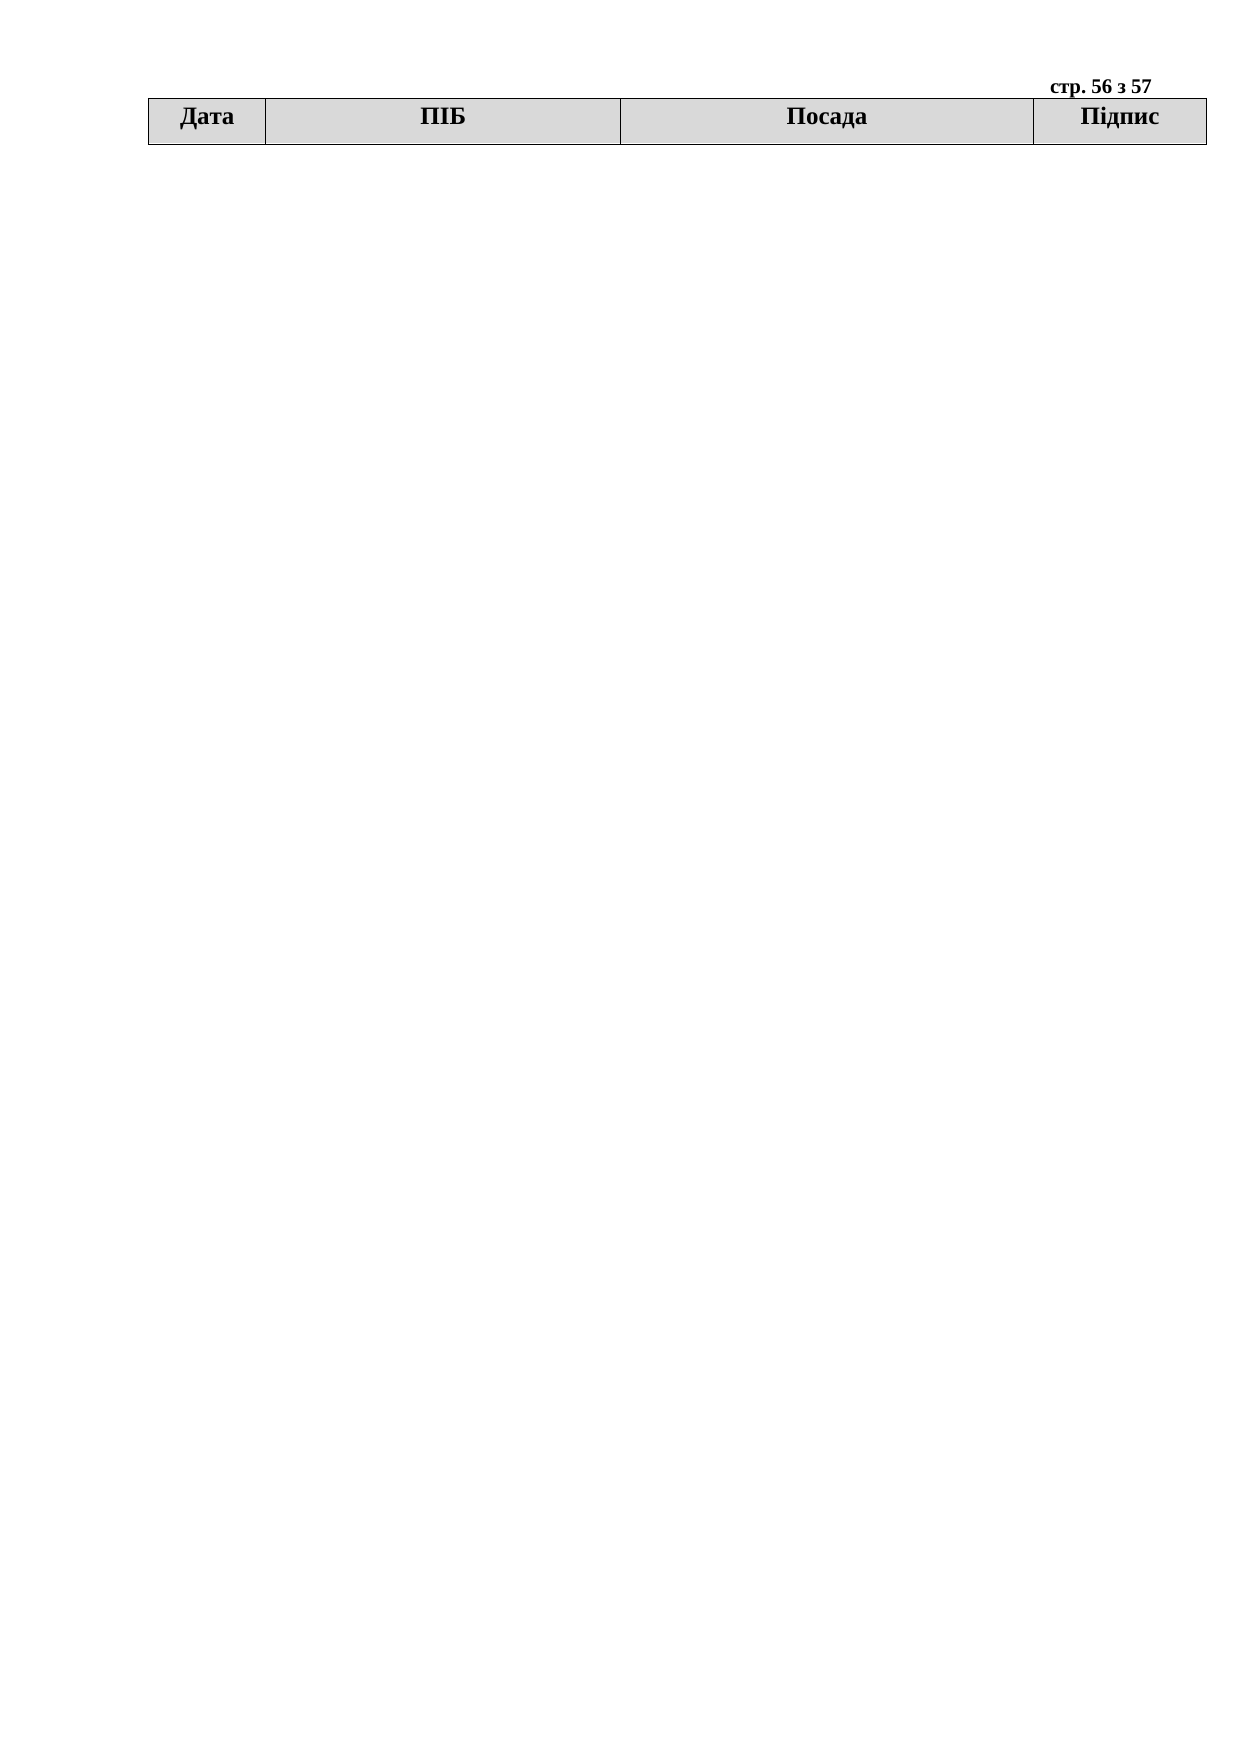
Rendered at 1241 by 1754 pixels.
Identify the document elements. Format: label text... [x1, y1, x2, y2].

table_header ПІБ [266, 99, 620, 143]
table_header Підпис [1034, 99, 1206, 143]
table_header Дата [149, 99, 265, 143]
table_header Посада [621, 99, 1033, 143]
